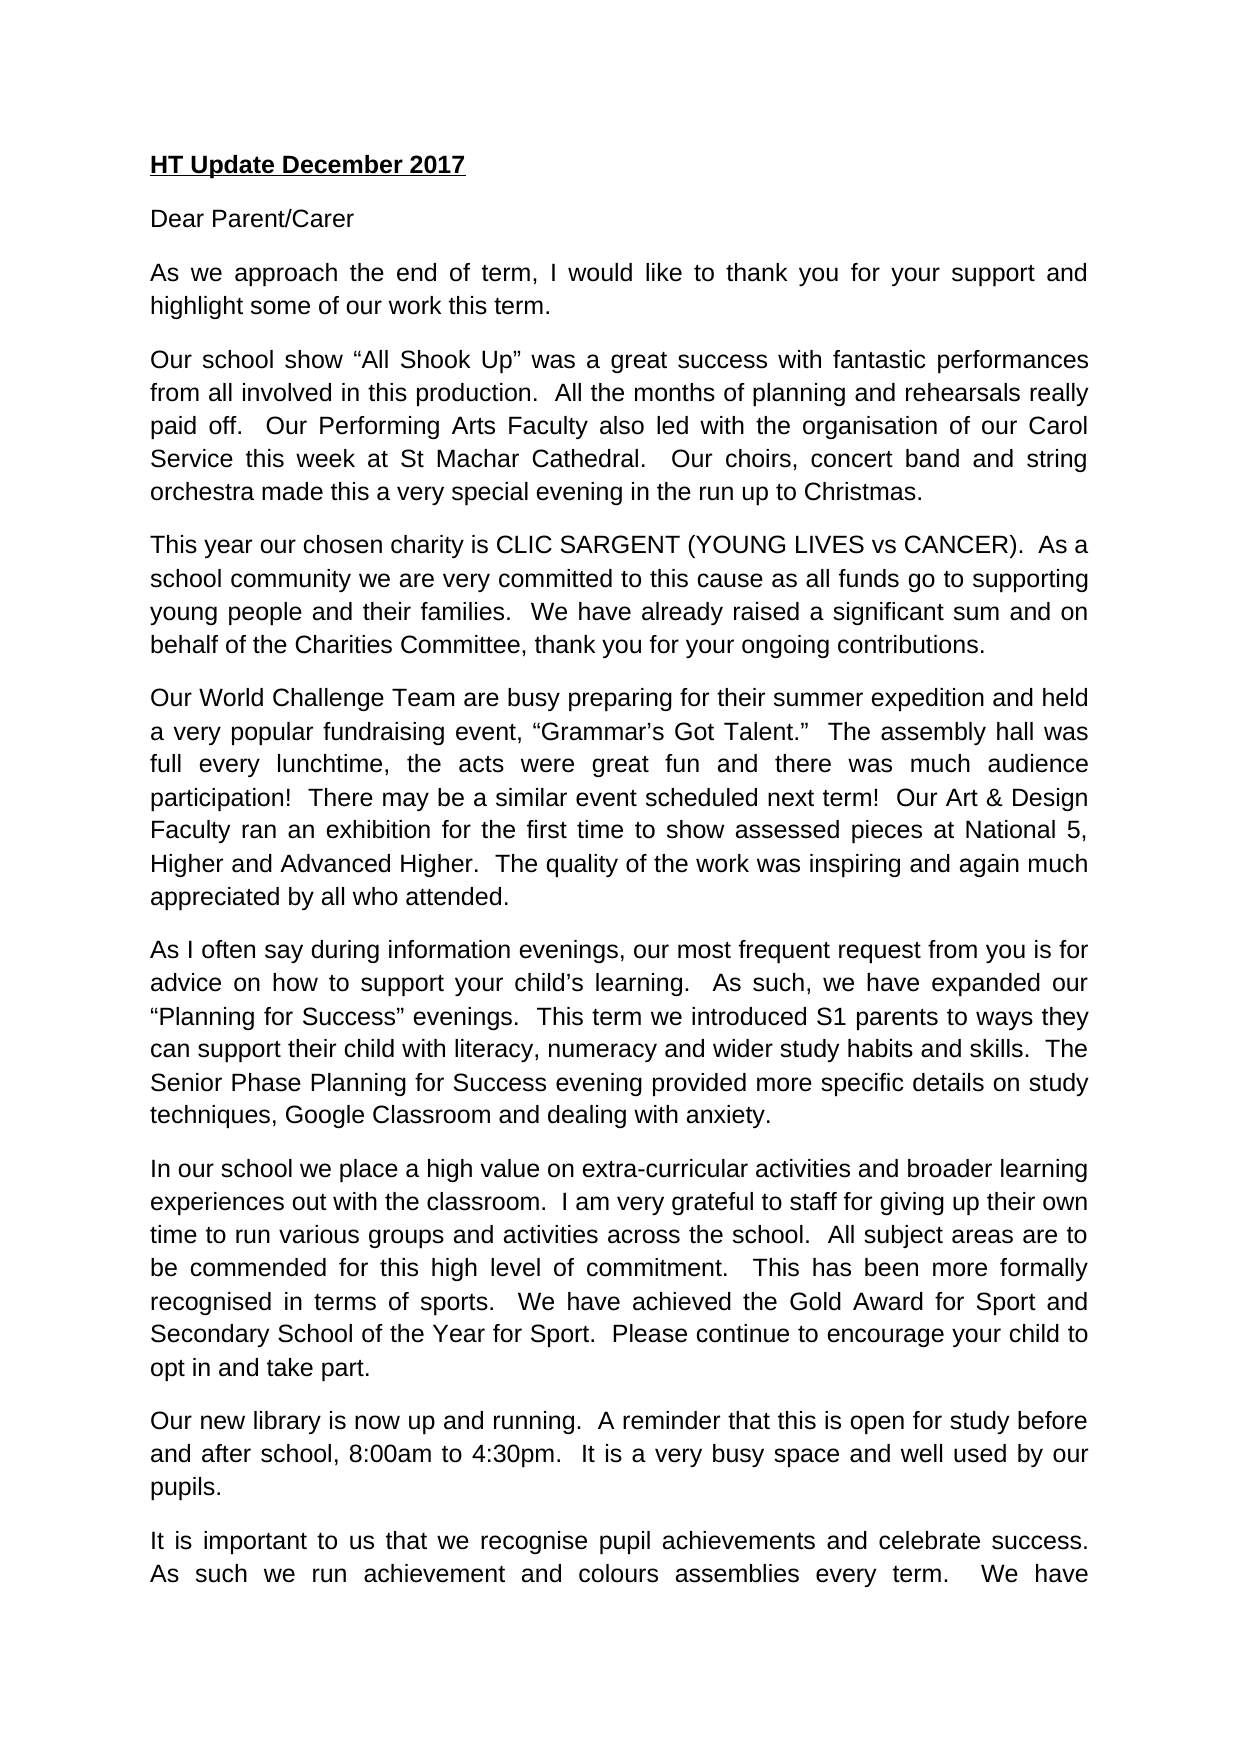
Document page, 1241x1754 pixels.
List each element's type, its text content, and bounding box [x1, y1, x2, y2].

text As I often say during information evenings, our most frequent request from you is for advice on how to support your child’s learning. As such, we have expanded our “Planning for Success” evenings. This term we introduced S1 parents to ways they can support their child with literacy, numeracy and wider study habits and skills. The Senior Phase Planning for Success evening provided more specific details on study techniques, Google Classroom and dealing with anxiety. [150, 935, 1090, 1129]
text Dear Parent/Carer [150, 204, 1090, 233]
text Our World Challenge Team are busy preparing for their summer expedition and held a very popular fundraising event, “Grammar’s Got Talent.” The assembly hall was full every lunchtime, the acts were great fun and there was much audience participation! There may be a similar event scheduled next term! Our Art & Design Faculty ran an exhibition for the first time to show assessed pieces at National 5, Higher and Advanced Higher. The quality of the work was inspiring and again much appreciated by all who attended. [150, 683, 1090, 910]
text As we approach the end of term, I would like to thank you for your support and highlight some of our work this term. [150, 258, 1090, 319]
text HT Update December 2017 [150, 150, 1090, 179]
text In our school we place a high value on extra-curricular activities and broader learning experiences out with the classroom. I am very grateful to staff for giving up their own time to run various groups and activities across the school. All subject areas are to be commended for this high level of commitment. This has been more formally recognised in terms of sports. We have achieved the Gold Award for Sport and Secondary School of the Year for Sport. Please continue to encourage your child to opt in and take part. [150, 1154, 1090, 1381]
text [150, 1526, 1090, 1588]
text This year our chosen charity is CLIC SARGENT (YOUNG LIVES vs CANCER). As a school community we are very committed to this cause as all funds go to supporting young people and their families. We have already raised a significant sum and on behalf of the Charities Committee, thank you for your ongoing contributions. [150, 531, 1090, 658]
text Our school show “All Shook Up” was a great success with fantastic performances from all involved in this production. All the months of planning and rehearsals really paid off. Our Performing Arts Faculty also led with the organisation of our Carol Service this week at St Machar Cathedral. Our choirs, concert band and string orchestra made this a very special evening in the run up to Christmas. [150, 344, 1090, 505]
text Our new library is now up and running. A reminder that this is open for study before and after school, 8:00am to 4:30pm. It is a very busy space and well used by our pupils. [150, 1406, 1090, 1501]
